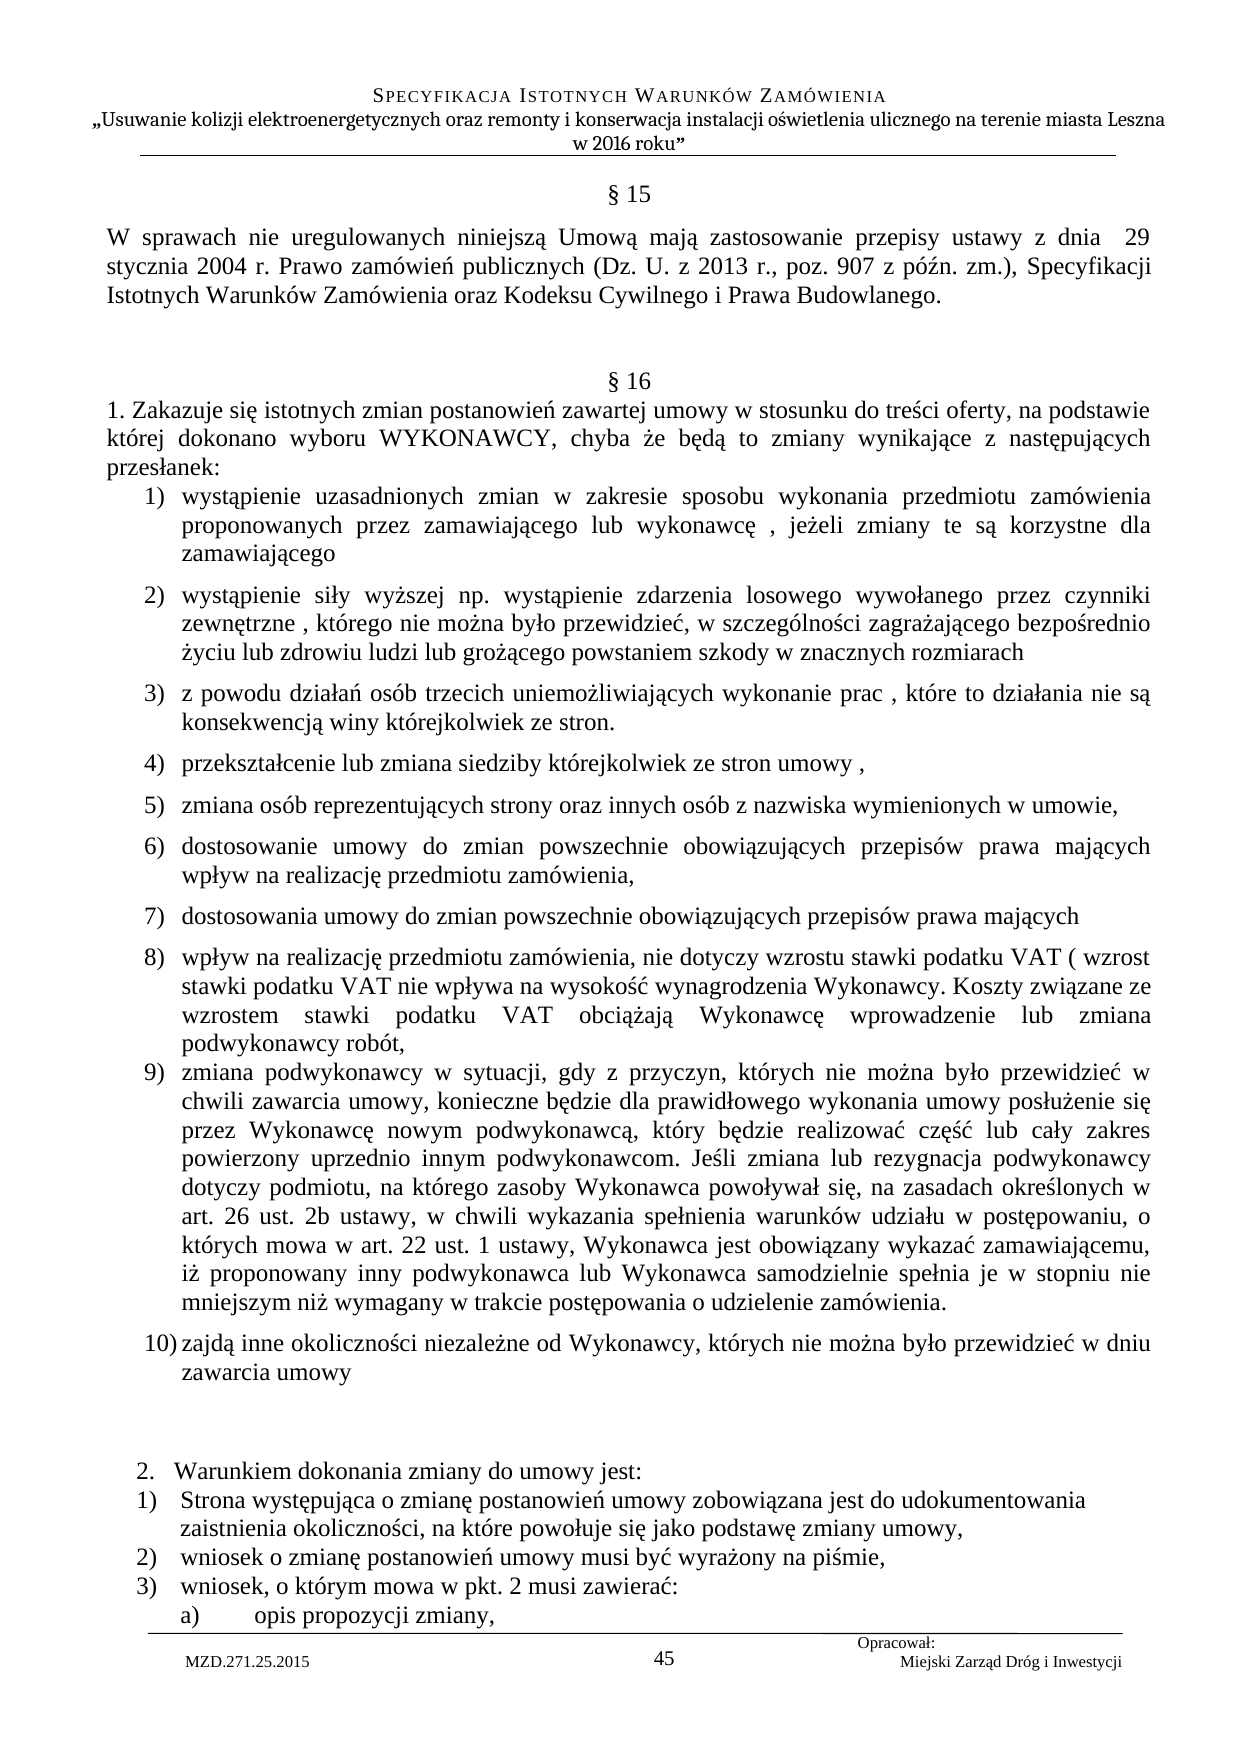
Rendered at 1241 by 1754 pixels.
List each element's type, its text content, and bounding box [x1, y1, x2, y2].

list a) opis propozycji zmiany, [180, 1600, 1152, 1628]
list przekształcenie lub zmiana siedziby którejkolwiek ze stron umowy , [144, 748, 1152, 777]
list dostosowania umowy do zmian powszechnie obowiązujących przepisów prawa mających [144, 901, 1152, 930]
text § 16 [106, 366, 1152, 395]
list z powodu działań osób trzecich uniemożliwiających wykonanie prac , które to działania nie są konsekwencją winy którejkolwiek ze stron. [144, 678, 1152, 736]
list zmiana podwykonawcy w sytuacji, gdy z przyczyn, których nie można było przewidzieć w chwili zawarcia umowy, konieczne będzie dla prawidłowego wykonania umowy posłużenie się przez Wykonawcę nowym podwykonawcą, który będzie realizować część lub cały zakres powierzony uprzednio innym podwykonawcom. Jeśli zmiana lub rezygnacja podwykonawcy dotyczy podmiotu, na którego zasoby Wykonawca powoływał się, na zasadach określonych w art. 26 ust. 2b ustawy, w chwili wykazania spełnienia warunków udziału w postępowaniu, o których mowa w art. 22 ust. 1 ustawy, Wykonawca jest obowiązany wykazać zamawiającemu, iż proponowany inny podwykonawca lub Wykonawca samodzielnie spełnia je w stopniu nie mniejszym niż wymagany w trakcie postępowania o udzielenie zamówienia. [144, 1057, 1152, 1316]
text 1. Zakazuje się istotnych zmian postanowień zawartej umowy w stosunku do treści oferty, na podstawie której dokonano wyboru WYKONAWCY, chyba że będą to zmiany wynikające z następujących przesłanek: [106, 395, 1152, 481]
list dostosowanie umowy do zmian powszechnie obowiązujących przepisów prawa mających wpływ na realizację przedmiotu zamówienia, [144, 831, 1152, 888]
list wpływ na realizację przedmiotu zamówienia, nie dotyczy wzrostu stawki podatku VAT ( wzrost stawki podatku VAT nie wpływa na wysokość wynagrodzenia Wykonawcy. Koszty związane ze wzrostem stawki podatku VAT obciążają Wykonawcę wprowadzenie lub zmiana podwykonawcy robót, [144, 942, 1152, 1057]
list wystąpienie siły wyższej np. wystąpienie zdarzenia losowego wywołanego przez czynniki zewnętrzne , którego nie można było przewidzieć, w szczególności zagrażającego bezpośrednio życiu lub zdrowiu ludzi lub grożącego powstaniem szkody w znacznych rozmiarach [144, 580, 1152, 666]
list wystąpienie uzasadnionych zmian w zakresie sposobu wykonania przedmiotu zamówienia proponowanych przez zamawiającego lub wykonawcę , jeżeli zmiany te są korzystne dla zamawiającego [144, 481, 1152, 567]
list zaistnienia okoliczności, na które powołuje się jako podstawę zmiany umowy, [136, 1513, 1152, 1542]
list zajdą inne okoliczności niezależne od Wykonawcy, których nie można było przewidzieć w dniu zawarcia umowy [144, 1328, 1152, 1386]
list zmiana osób reprezentujących strony oraz innych osób z nazwiska wymienionych w umowie, [144, 790, 1152, 818]
text W sprawach nie uregulowanych niniejszą Umową mają zastosowanie przepisy ustawy z dnia 29 stycznia 2004 r. Prawo zamówień publicznych (Dz. U. z 2013 r., poz. 907 z późn. zm.), Specyfikacji Istotnych Warunków Zamówienia oraz Kodeksu Cywilnego i Prawa Budowlanego. [106, 222, 1152, 308]
list 2. Warunkiem dokonania zmiany do umowy jest: [136, 1456, 1152, 1485]
text § 15 [106, 179, 1152, 208]
list 3) wniosek, o którym mowa w pkt. 2 musi zawierać: [136, 1571, 1152, 1600]
list 2) wniosek o zmianę postanowień umowy musi być wyrażony na piśmie, [136, 1542, 1152, 1571]
list 1) Strona występująca o zmianę postanowień umowy zobowiązana jest do udokumentowania [136, 1485, 1152, 1513]
